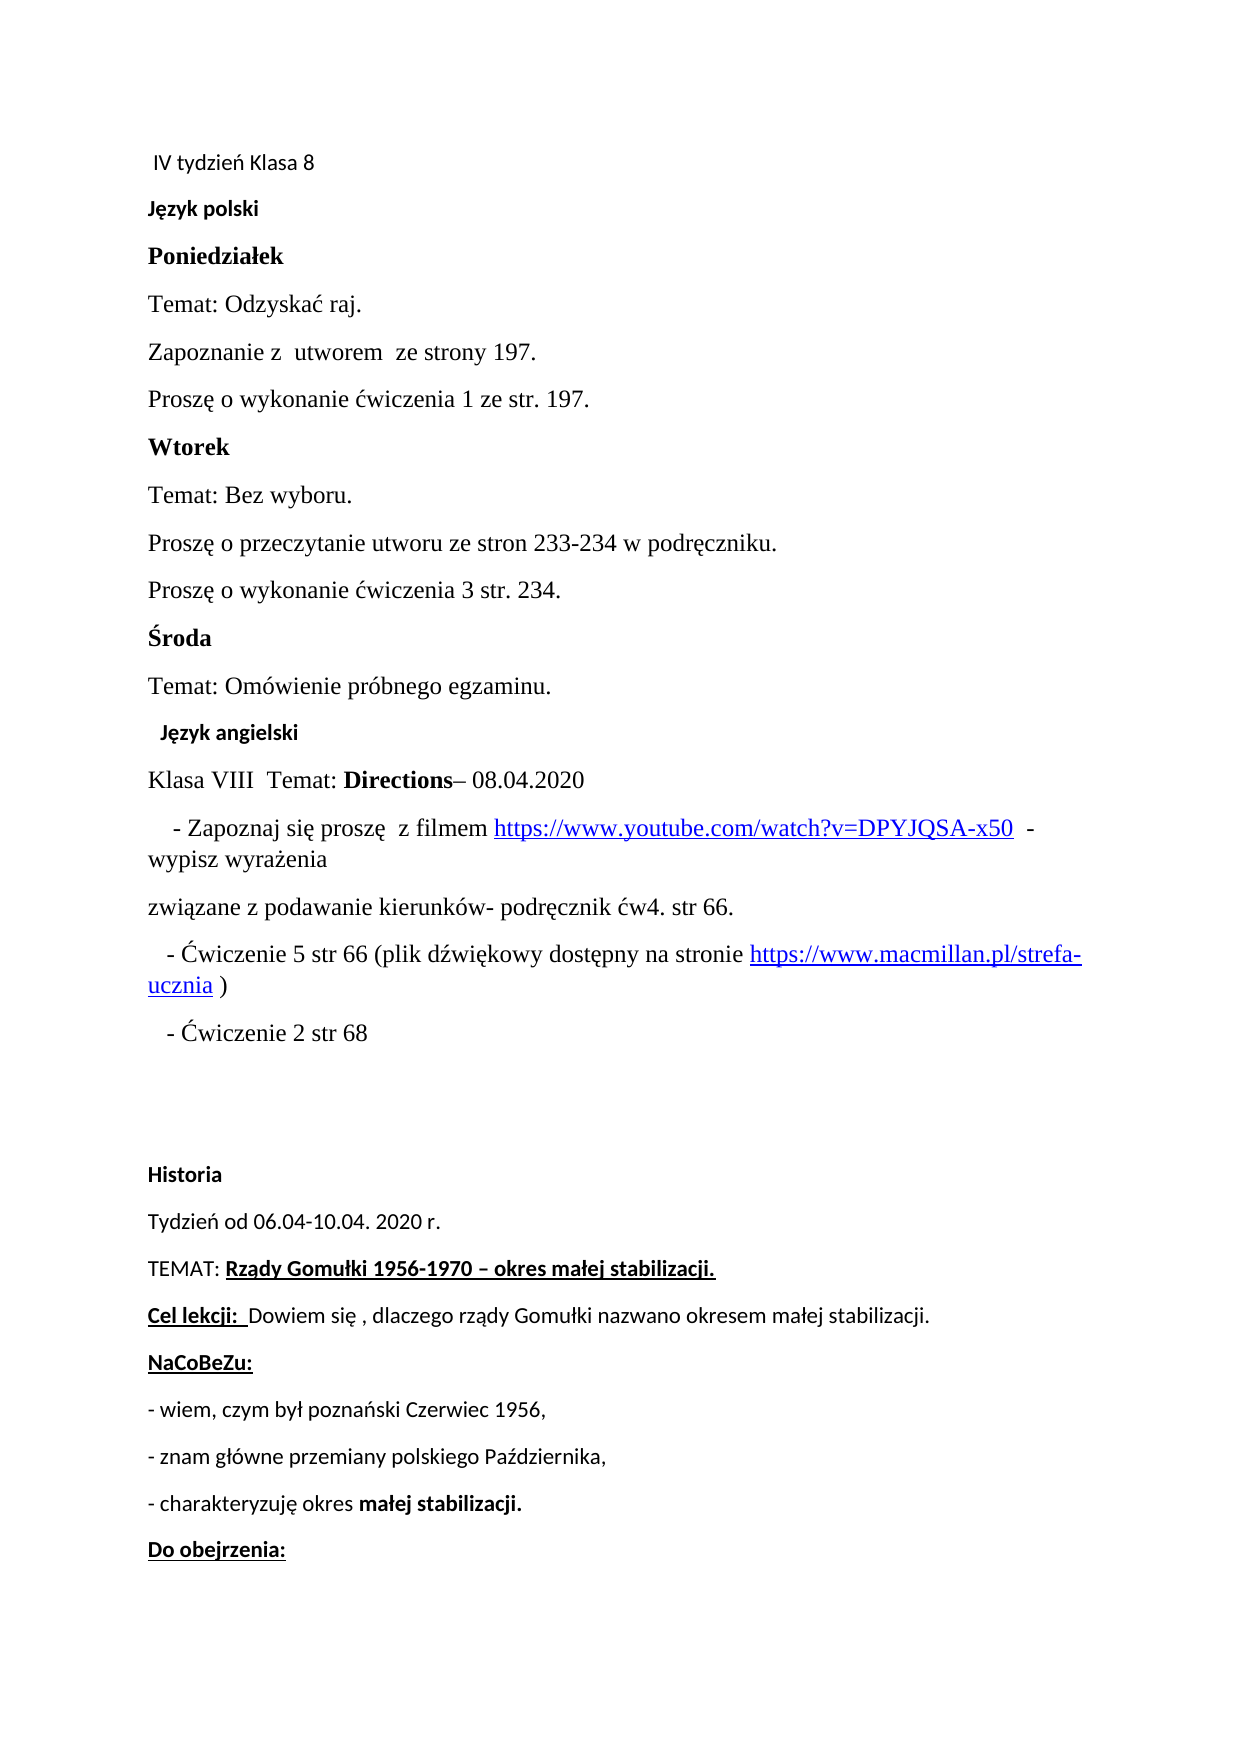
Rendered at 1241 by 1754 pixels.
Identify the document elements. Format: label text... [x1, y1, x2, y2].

text Cel lekcji: Dowiem się , dlaczego rządy Gomułki nazwano okresem małej stabilizacji. [148, 1301, 1093, 1329]
text Do obejrzenia: [148, 1536, 1093, 1564]
text Temat: Bez wyboru. [148, 480, 1093, 509]
text Historia [148, 1161, 1093, 1189]
text Klasa VIII Temat: Directions– 08.04.2020 [148, 765, 1093, 794]
text Temat: Omówienie próbnego egzaminu. [148, 671, 1093, 699]
text - charakteryzuję okres małej stabilizacji. [148, 1489, 1093, 1517]
text - znam główne przemiany polskiego Października, [148, 1442, 1093, 1470]
text związane z podawanie kierunków- podręcznik ćw4. str 66. [148, 892, 1093, 921]
text IV tydzień Klasa 8 [148, 148, 1093, 176]
text TEMAT: Rządy Gomułki 1956-1970 – okres małej stabilizacji. [148, 1254, 1093, 1282]
text Tydzień od 06.04-10.04. 2020 r. [148, 1207, 1093, 1236]
text - Ćwiczenie 5 str 66 (plik dźwiękowy dostępny na stronie https://www.macmillan.pl/strefa-ucznia ) [148, 939, 1093, 999]
text Temat: Odzyskać raj. [148, 289, 1093, 318]
text Język polski [148, 194, 1093, 222]
text Zapoznanie z utworem ze strony 197. [148, 337, 1093, 366]
text - wiem, czym był poznański Czerwiec 1956, [148, 1395, 1093, 1423]
text Środa [148, 623, 1093, 652]
text Proszę o wykonanie ćwiczenia 3 str. 234. [148, 575, 1093, 604]
text Wtorek [148, 432, 1093, 461]
text Poniedziałek [148, 241, 1093, 270]
text NaCoBeZu: [148, 1348, 1093, 1376]
text Proszę o wykonanie ćwiczenia 1 ze str. 197. [148, 384, 1093, 413]
text - Zapoznaj się proszę z filmem https://www.youtube.com/watch?v=DPYJQSA-x50 - wypisz wyrażenia [148, 813, 1093, 873]
text - Ćwiczenie 2 str 68 [148, 1018, 1093, 1047]
text Proszę o przeczytanie utworu ze stron 233-234 w podręczniku. [148, 528, 1093, 556]
text Język angielski [148, 718, 1093, 746]
